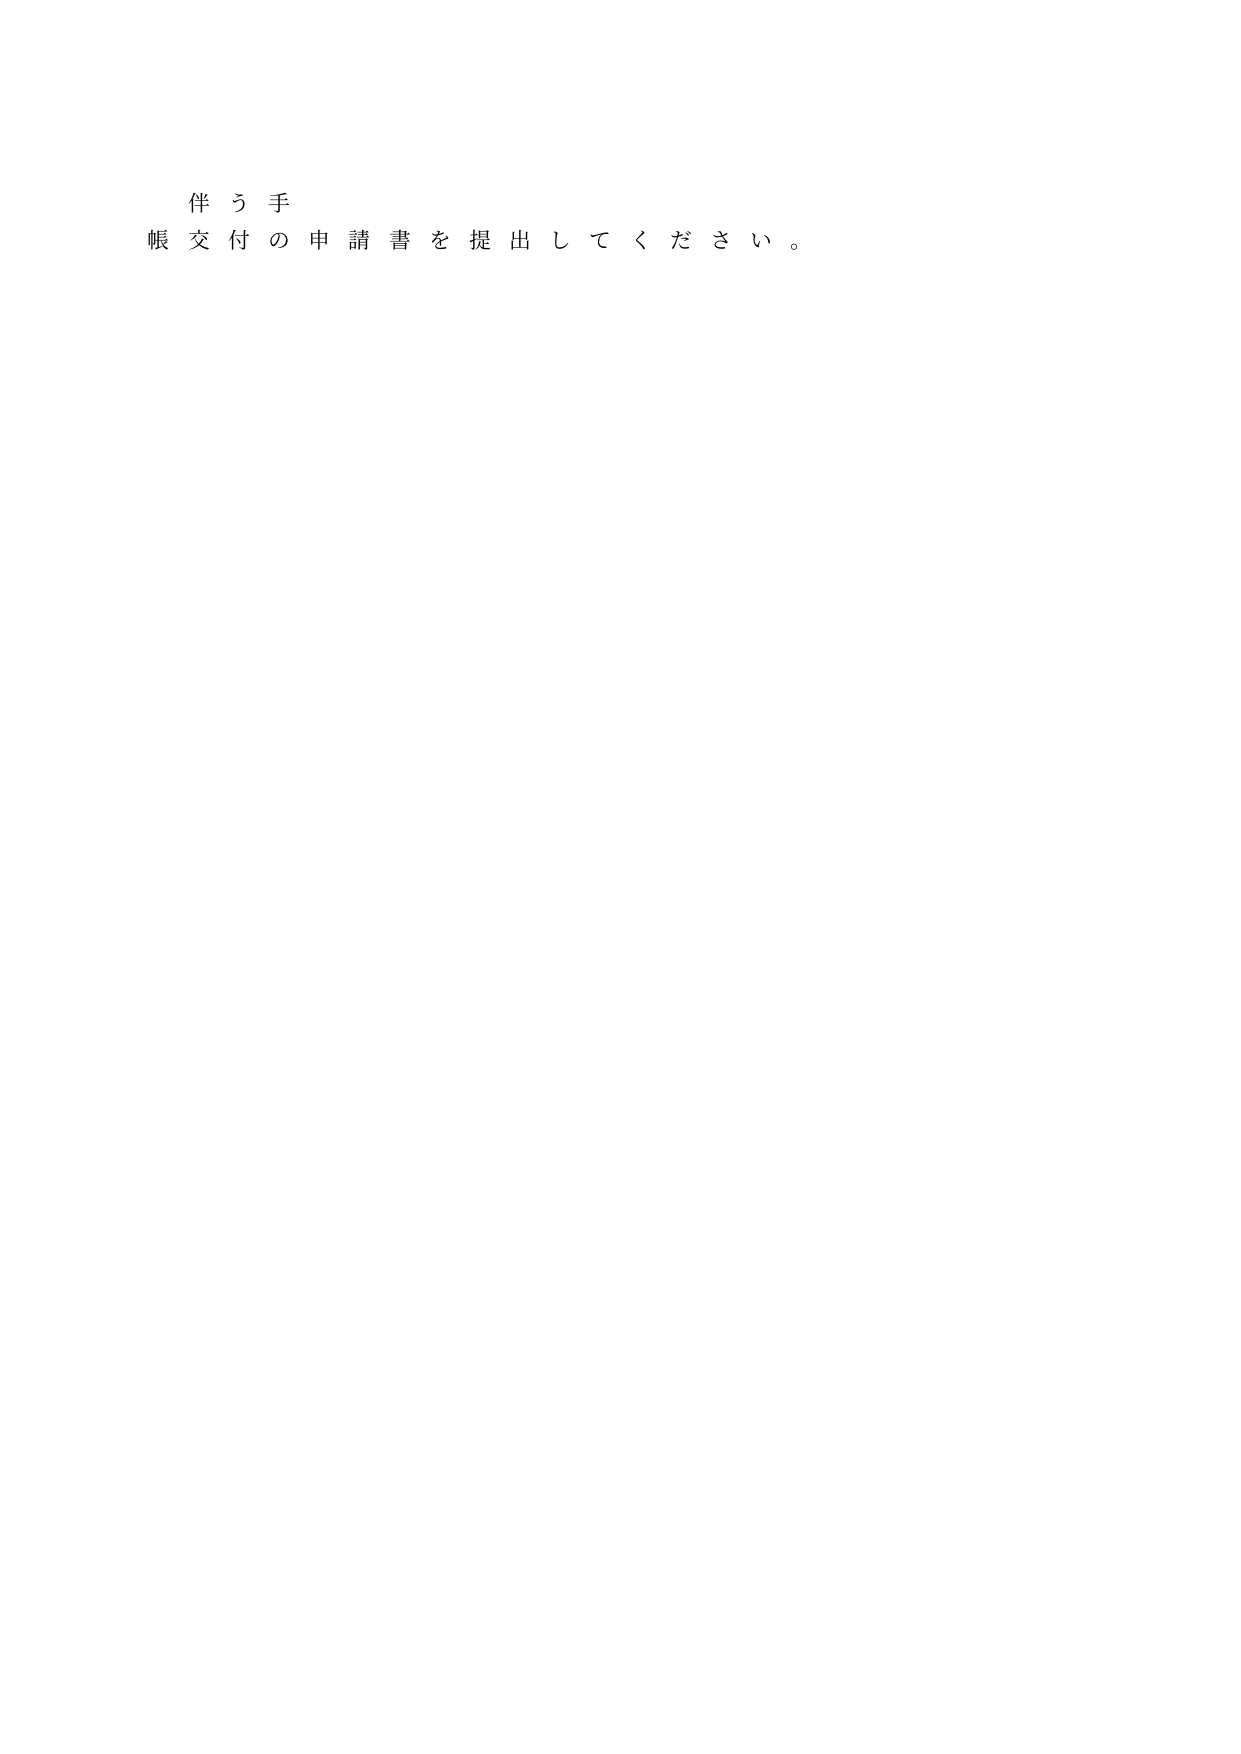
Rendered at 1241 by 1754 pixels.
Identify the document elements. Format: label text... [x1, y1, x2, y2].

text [127, 183, 1113, 221]
text 帳交付の申請書を提出してください。 [148, 221, 1113, 258]
